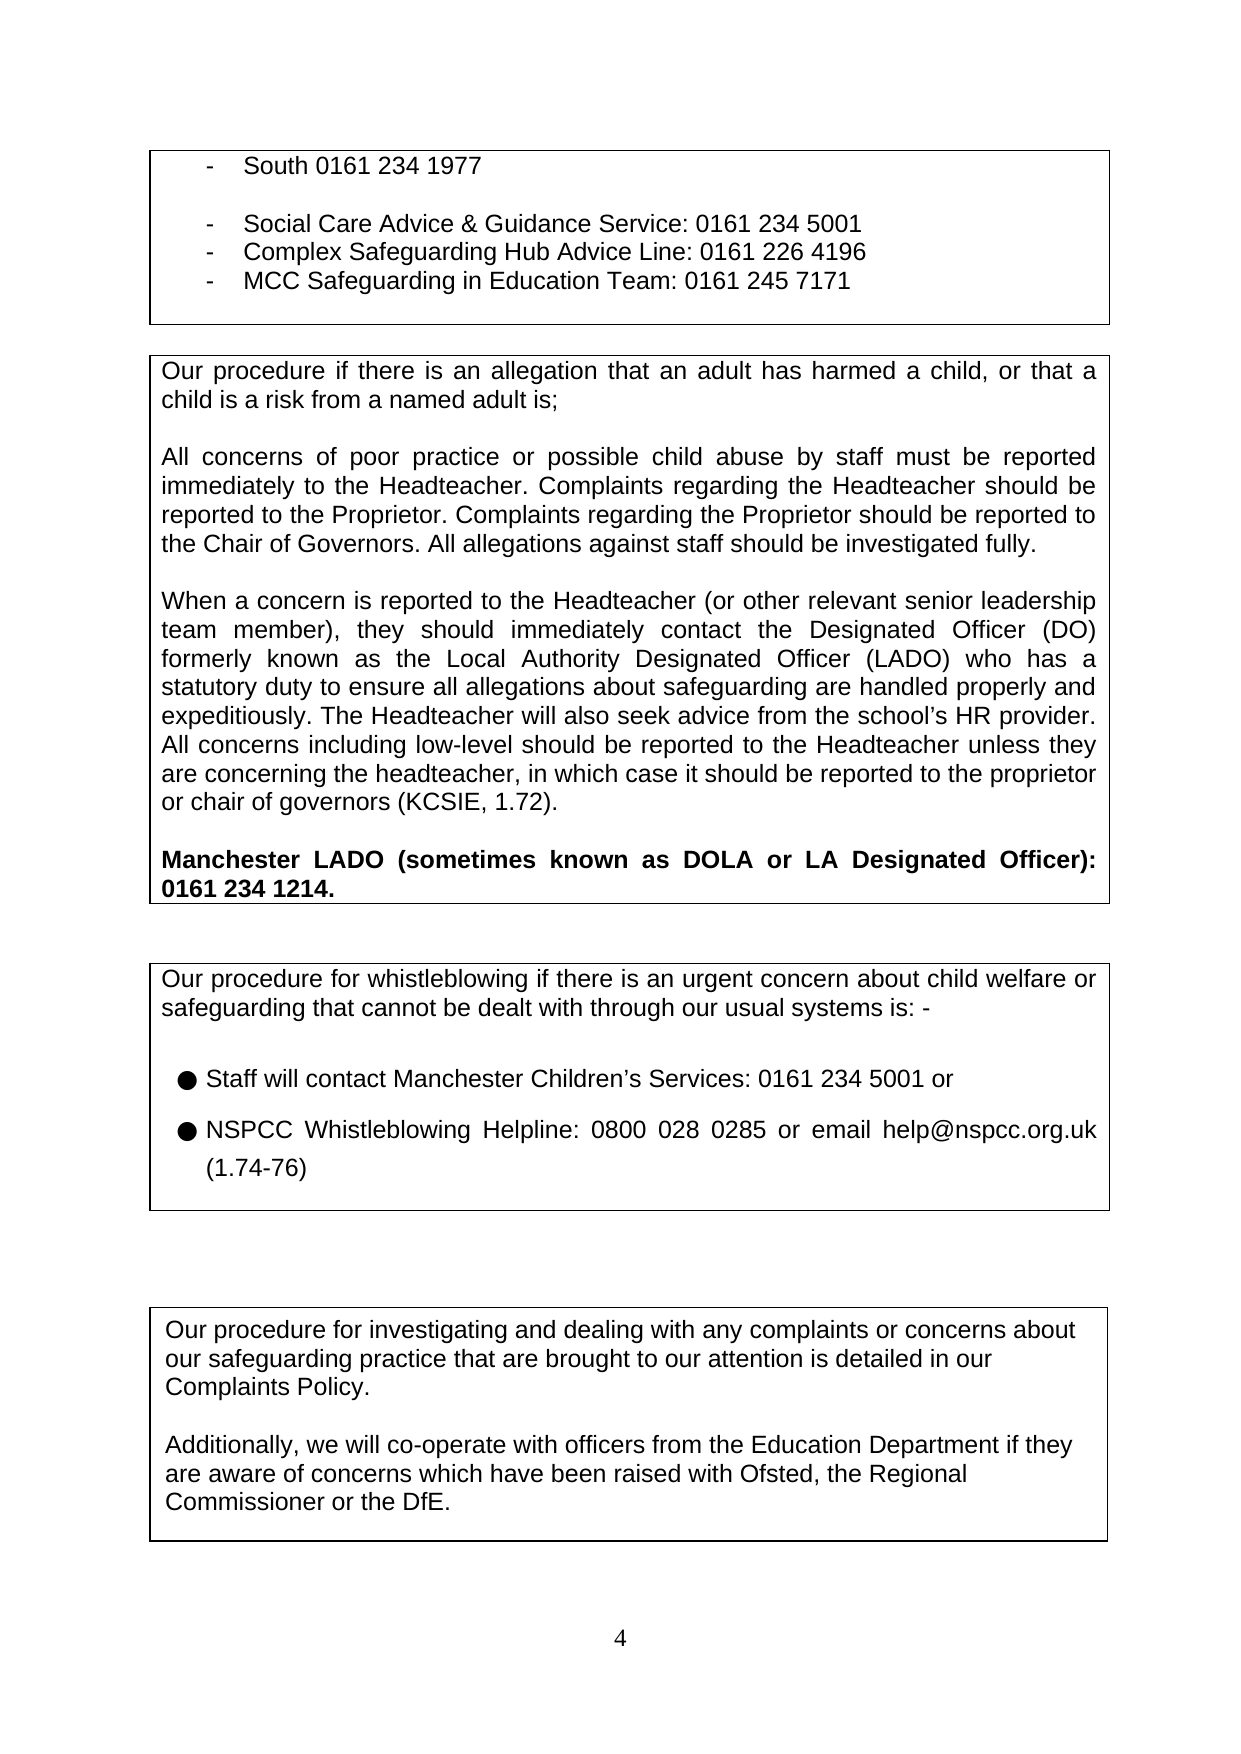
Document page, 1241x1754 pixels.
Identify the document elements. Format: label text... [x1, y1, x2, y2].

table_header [151, 151, 1109, 323]
table_header Our procedure for whistleblowing if there is an urgent concern about child welfare or safeguarding that cannot be dealt with through our usual systems is: - Staff will contact Manchester Children’s Services: 0161 234 5001 or NSPCC Whistleblowing Helpline: 0800 028 0285 or email help@nspcc.org.uk (1.74-76) [151, 964, 1109, 1210]
table_header Our procedure if there is an allegation that an adult has harmed a child, or that a child is a risk from a named adult is; All concerns of poor practice or possible child abuse by staff must be reported immediately to the Headteacher. Complaints regarding the Headteacher should be reported to the Proprietor. Complaints regarding the Proprietor should be reported to the Chair of Governors. All allegations against staff should be investigated fully. When a concern is reported to the Headteacher (or other relevant senior leadership team member), they should immediately contact the Designated Officer (DO) formerly known as the Local Authority Designated Officer (LADO) who has a statutory duty to ensure all allegations about safeguarding are handled properly and expeditiously. The Headteacher will also seek advice from the school’s HR provider. All concerns including low-level should be reported to the Headteacher unless they are concerning the headteacher, in which case it should be reported to the proprietor or chair of governors (KCSIE, 1.72). Manchester LADO (sometimes known as DOLA or LA Designated Officer): 0161 234 1214. [151, 356, 1109, 902]
